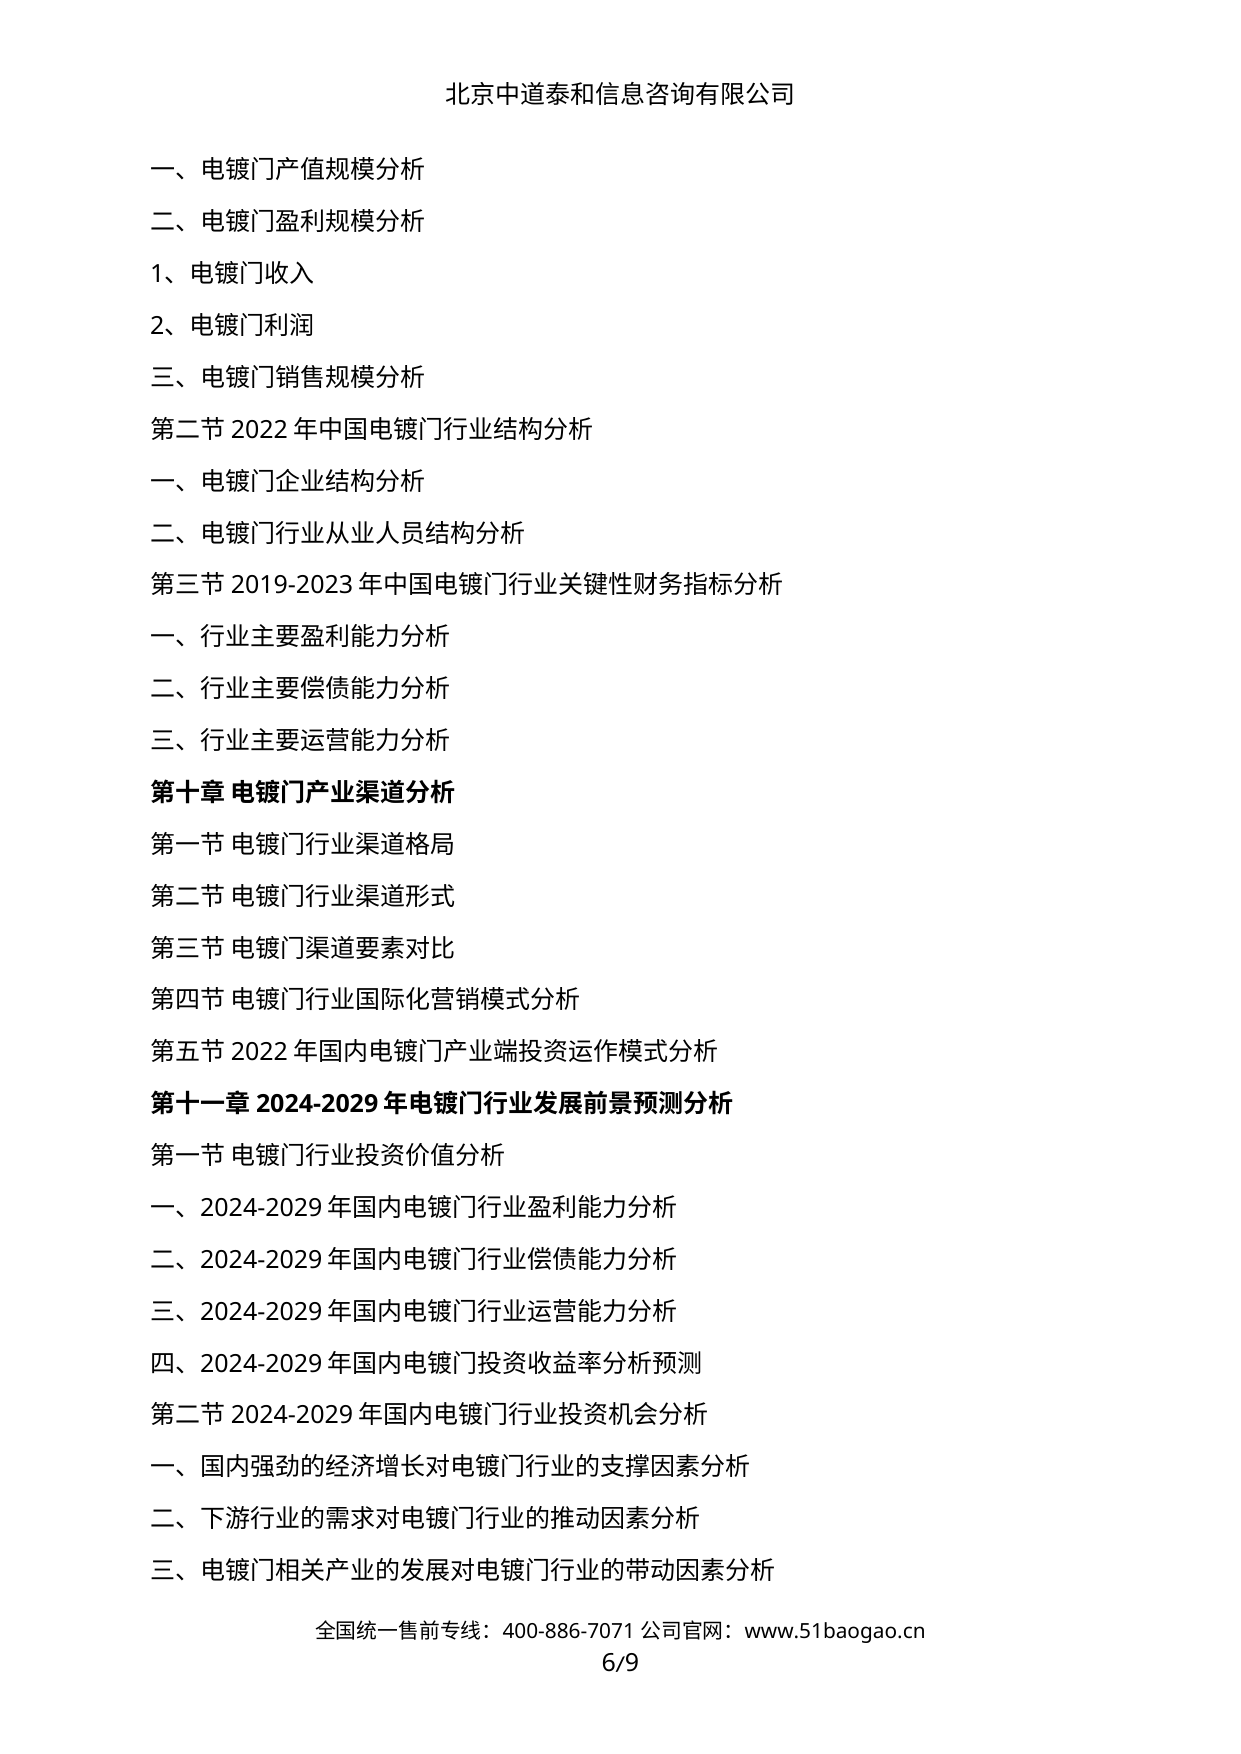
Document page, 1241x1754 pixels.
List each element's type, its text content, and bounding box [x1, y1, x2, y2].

text 一、国内强劲的经济增长对电镀门行业的支撑因素分析 [150, 1447, 1090, 1483]
text 二、电镀门盈利规模分析 [150, 202, 1090, 238]
text 第十章 电镀门产业渠道分析 [150, 772, 1090, 809]
text 第三节 电镀门渠道要素对比 [150, 928, 1090, 964]
text 一、行业主要盈利能力分析 [150, 617, 1090, 653]
text 三、电镀门销售规模分析 [150, 357, 1090, 394]
text 二、电镀门行业从业人员结构分析 [150, 513, 1090, 549]
text 2、电镀门利润 [150, 306, 1090, 342]
text 第二节 2024-2029年国内电镀门行业投资机会分析 [150, 1395, 1090, 1431]
text 三、电镀门相关产业的发展对电镀门行业的带动因素分析 [150, 1551, 1090, 1587]
text 四、2024-2029年国内电镀门投资收益率分析预测 [150, 1343, 1090, 1379]
text 第一节 电镀门行业渠道格局 [150, 824, 1090, 861]
text 二、2024-2029年国内电镀门行业偿债能力分析 [150, 1239, 1090, 1276]
text 三、2024-2029年国内电镀门行业运营能力分析 [150, 1291, 1090, 1327]
text 第十一章 2024-2029年电镀门行业发展前景预测分析 [150, 1084, 1090, 1120]
text 二、下游行业的需求对电镀门行业的推动因素分析 [150, 1499, 1090, 1535]
text 第五节 2022年国内电镀门产业端投资运作模式分析 [150, 1032, 1090, 1068]
text 一、2024-2029年国内电镀门行业盈利能力分析 [150, 1187, 1090, 1224]
text 第一节 电镀门行业投资价值分析 [150, 1136, 1090, 1172]
text 二、行业主要偿债能力分析 [150, 669, 1090, 705]
text 1、电镀门收入 [150, 254, 1090, 290]
text 第四节 电镀门行业国际化营销模式分析 [150, 980, 1090, 1016]
text 三、行业主要运营能力分析 [150, 721, 1090, 757]
text 第三节 2019-2023年中国电镀门行业关键性财务指标分析 [150, 565, 1090, 601]
text 一、电镀门产值规模分析 [150, 150, 1090, 186]
text 第二节 电镀门行业渠道形式 [150, 876, 1090, 912]
text 一、电镀门企业结构分析 [150, 461, 1090, 497]
text 第二节 2022年中国电镀门行业结构分析 [150, 409, 1090, 446]
